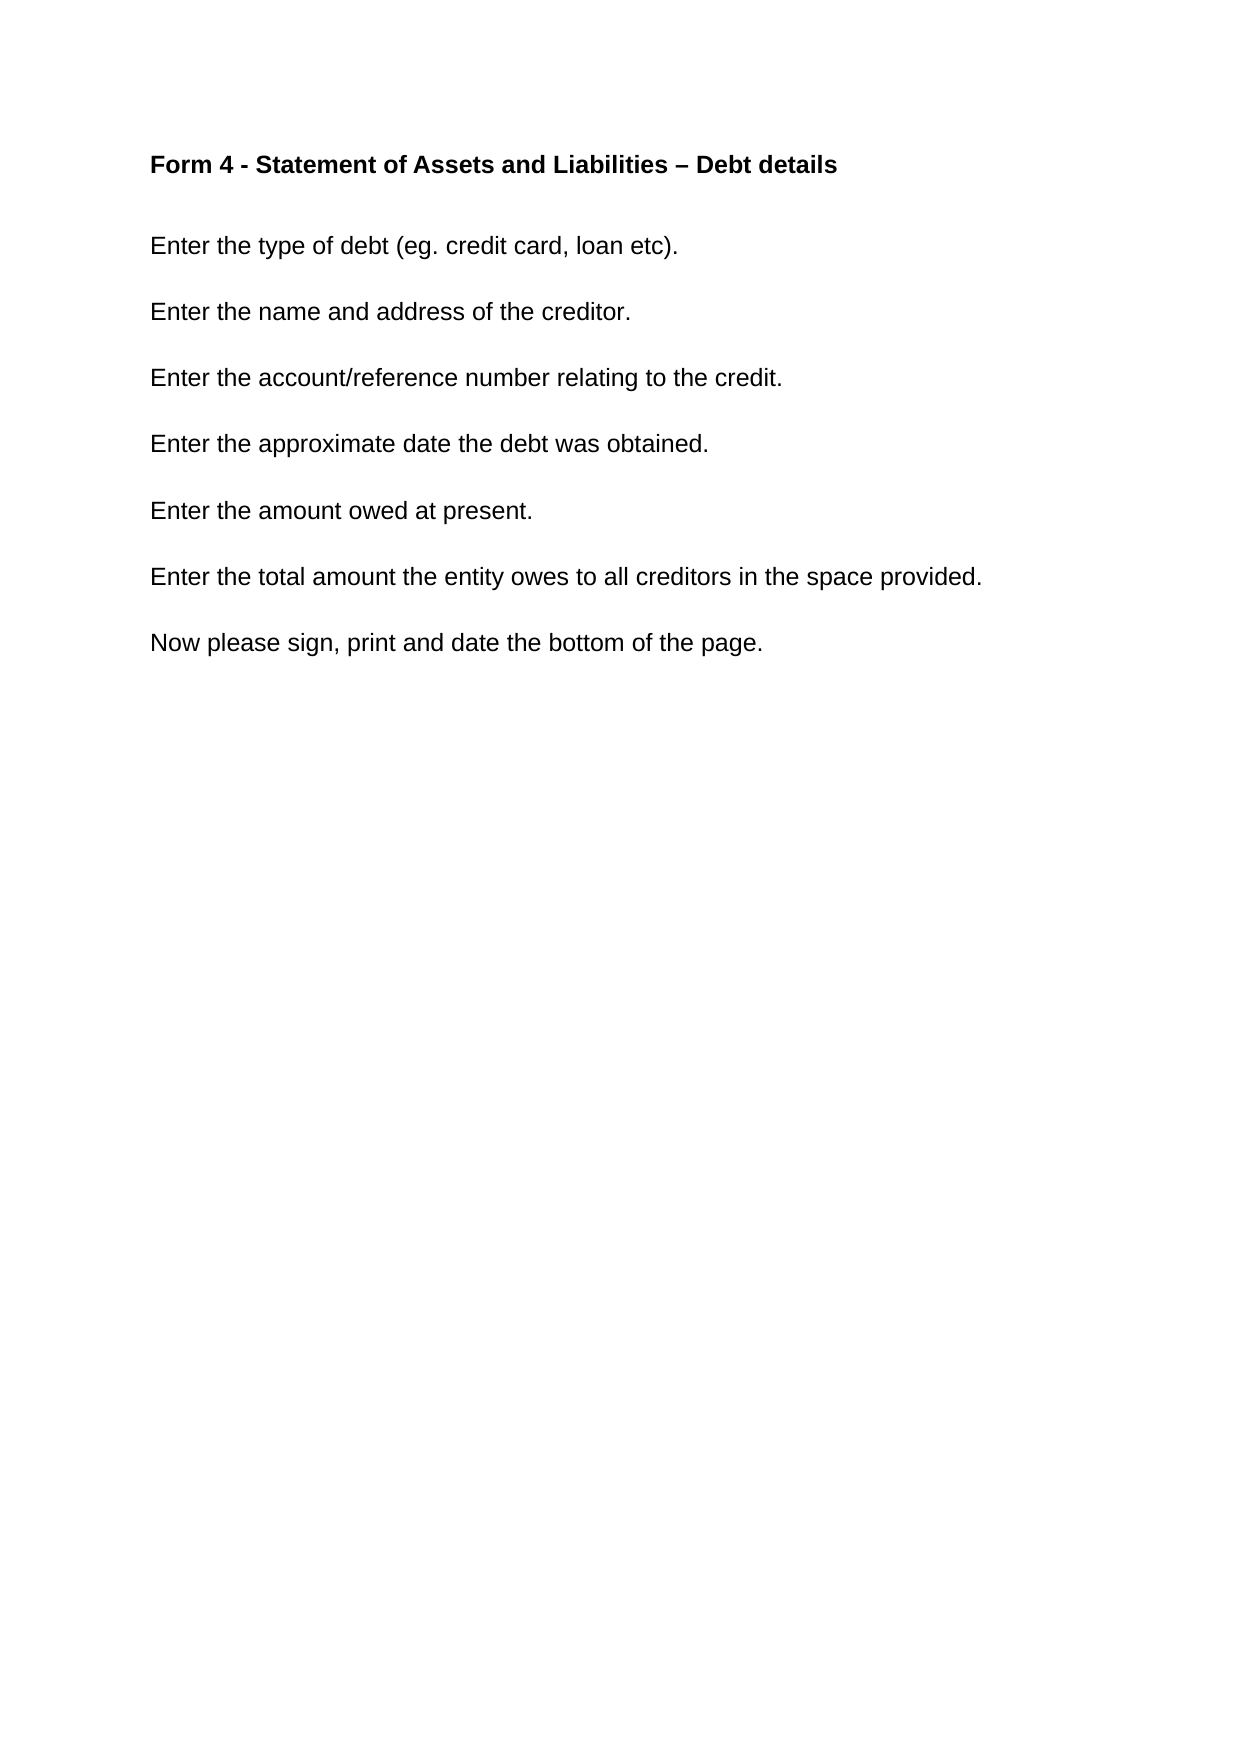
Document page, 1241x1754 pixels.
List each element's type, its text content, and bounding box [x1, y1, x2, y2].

text Enter the name and address of the creditor. [150, 297, 1090, 326]
text Enter the type of debt (eg. credit card, loan etc). [150, 231, 1090, 259]
text Enter the amount owed at present. [150, 496, 1090, 524]
subtitle Form 4 - Statement of Assets and Liabilities – Debt details [150, 150, 1090, 179]
text Enter the total amount the entity owes to all creditors in the space provided. [150, 562, 1090, 591]
text Enter the approximate date the debt was obtained. [150, 429, 1090, 458]
text Now please sign, print and date the bottom of the page. [150, 628, 1090, 657]
text Enter the account/reference number relating to the credit. [150, 363, 1090, 392]
